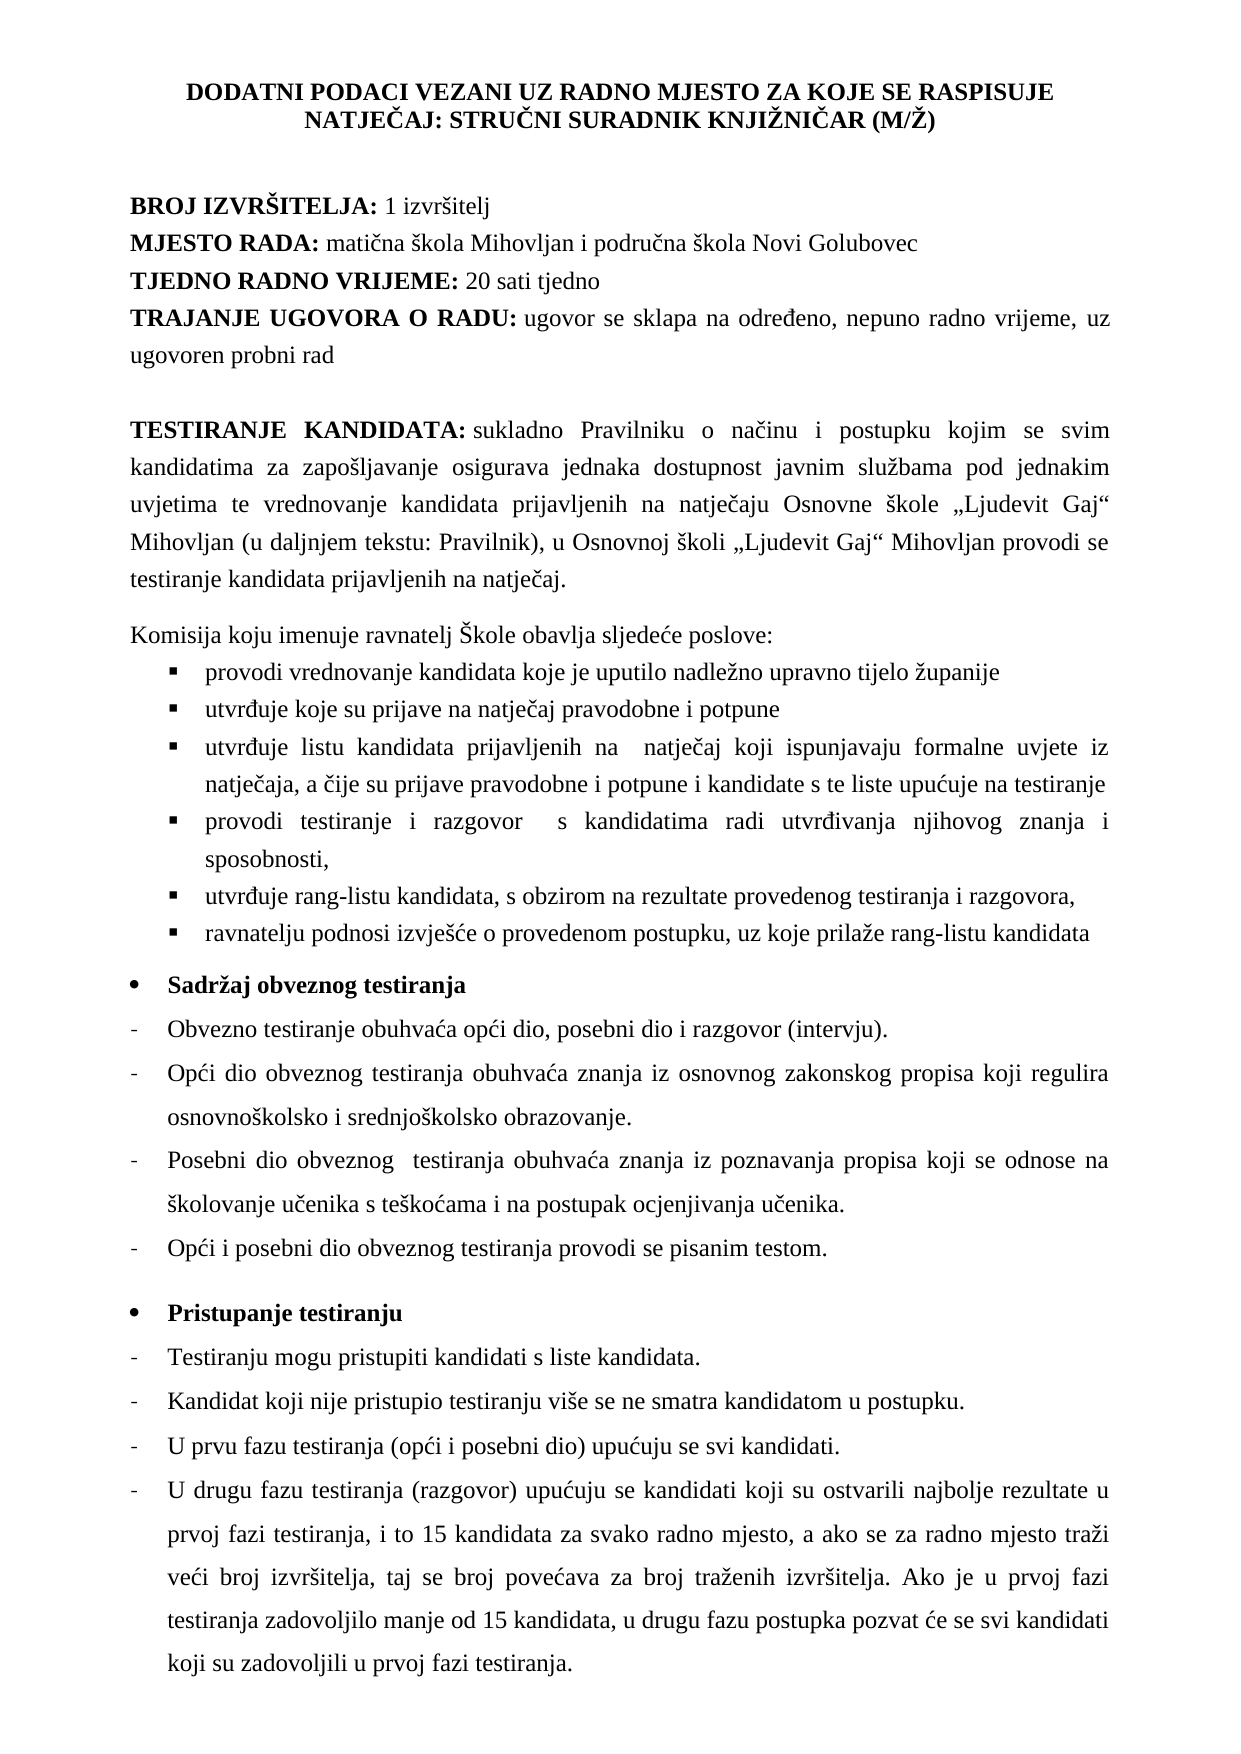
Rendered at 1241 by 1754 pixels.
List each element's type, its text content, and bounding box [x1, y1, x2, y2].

list Testiranju mogu pristupiti kandidati s liste kandidata. [130, 1342, 1110, 1372]
text DODATNI PODACI VEZANI UZ RADNO MJESTO ZA KOJE SE RASPISUJE NATJEČAJ: STRUČNI SURADNIK KNJIŽNIČAR (M/Ž) [130, 77, 1110, 134]
list provodi testiranje i razgovor s kandidatima radi utvrđivanja njihovog znanja i sposobnosti, [167, 806, 1110, 872]
list utvrđuje listu kandidata prijavljenih na natječaj koji ispunjavaju formalne uvjete iz natječaja, a čije su prijave pravodobne i potpune i kandidate s te liste upućuje na testiranje [167, 732, 1110, 798]
list utvrđuje rang-listu kandidata, s obzirom na rezultate provedenog testiranja i razgovora, [167, 881, 1110, 910]
list Obvezno testiranje obuhvaća opći dio, posebni dio i razgovor (intervju). [130, 1014, 1110, 1044]
text MJESTO RADA: matična škola Mihovljan i područna škola Novi Golubovec [130, 228, 1110, 257]
list ravnatelju podnosi izvješće o provedenom postupku, uz koje prilaže rang-listu kandidata [167, 918, 1110, 947]
list Pristupanje testiranju [130, 1298, 1110, 1327]
list Opći i posebni dio obveznog testiranja provodi se pisanim testom. [130, 1233, 1110, 1262]
list U drugu fazu testiranja (razgovor) upućuju se kandidati koji su ostvarili najbolje rezultate u prvoj fazi testiranja, i to 15 kandidata za svako radno mjesto, a ako se za radno mjesto traži veći broj izvršitelja, taj se broj povećava za broj traženih izvršitelja. Ako je u prvoj fazi testiranja zadovoljilo manje od 15 kandidata, u drugu fazu postupka pozvat će se svi kandidati koji su zadovoljili u prvoj fazi testiranja. [130, 1475, 1110, 1677]
list Sadržaj obveznog testiranja [130, 971, 1110, 999]
text BROJ IZVRŠITELJA: 1 izvršitelj [130, 191, 1110, 220]
text Komisija koju imenuje ravnatelj Škole obavlja sljedeće poslove: [130, 620, 1110, 649]
list provodi vrednovanje kandidata koje je uputilo nadležno upravno tijelo županije [167, 657, 1110, 686]
list utvrđuje koje su prijave na natječaj pravodobne i potpune [167, 694, 1110, 723]
list U prvu fazu testiranja (opći i posebni dio) upućuju se svi kandidati. [130, 1431, 1110, 1460]
text TESTIRANJE KANDIDATA: sukladno Pravilniku o načinu i postupku kojim se svim kandidatima za zapošljavanje osigurava jednaka dostupnost javnim službama pod jednakim uvjetima te vrednovanje kandidata prijavljenih na natječaju Osnovne škole „Ljudevit Gaj“ Mihovljan (u daljnjem tekstu: Pravilnik), u Osnovnoj školi „Ljudevit Gaj“ Mihovljan provodi se testiranje kandidata prijavljenih na natječaj. [130, 415, 1110, 593]
list Kandidat koji nije pristupio testiranju više se ne smatra kandidatom u postupku. [130, 1386, 1110, 1416]
text TJEDNO RADNO VRIJEME: 20 sati tjedno [130, 266, 1110, 294]
list Opći dio obveznog testiranja obuhvaća znanja iz osnovnog zakonskog propisa koji regulira osnovnoškolsko i srednjoškolsko obrazovanje. [130, 1058, 1110, 1131]
text TRAJANJE UGOVORA O RADU: ugovor se sklapa na određeno, nepuno radno vrijeme, uz ugovoren probni rad [130, 303, 1110, 369]
list Posebni dio obveznog testiranja obuhvaća znanja iz poznavanja propisa koji se odnose na školovanje učenika s teškoćama i na postupak ocjenjivanja učenika. [130, 1146, 1110, 1218]
